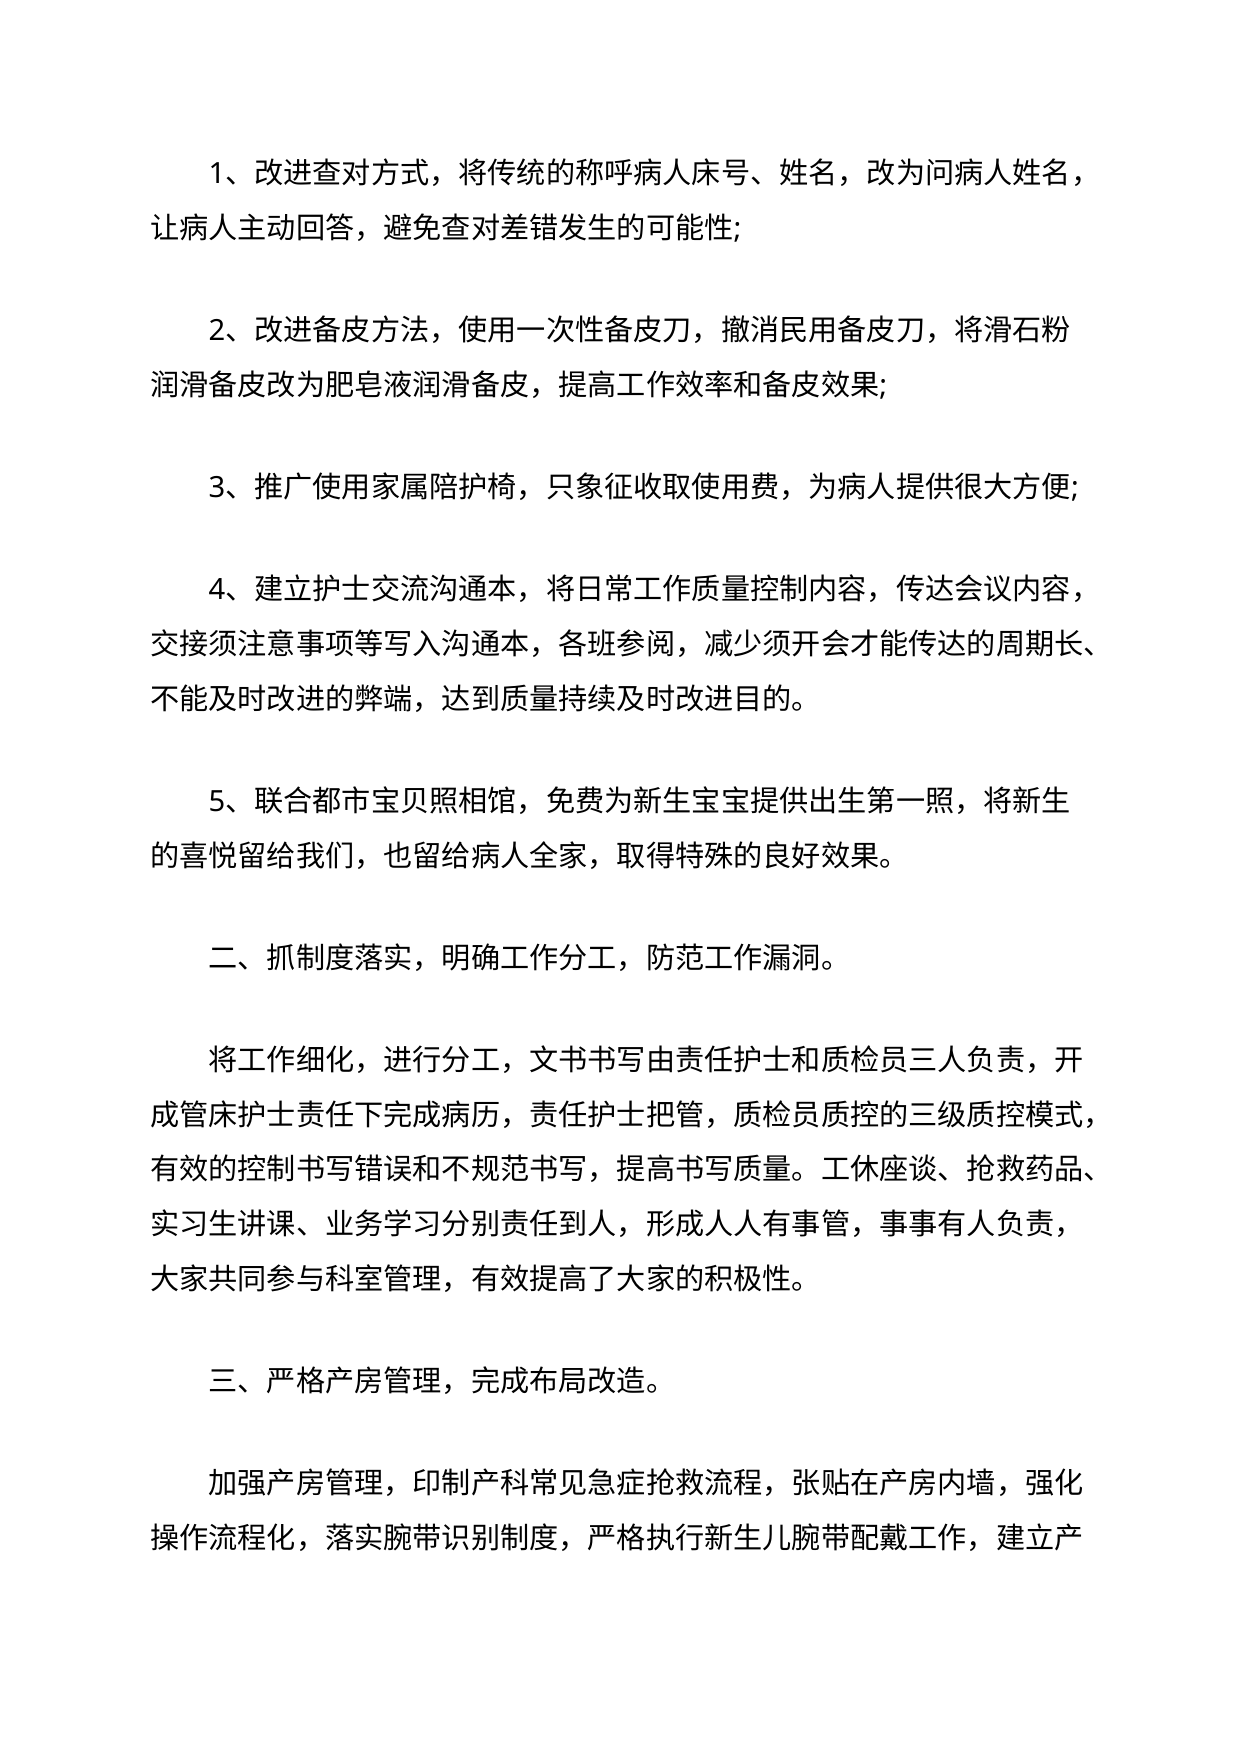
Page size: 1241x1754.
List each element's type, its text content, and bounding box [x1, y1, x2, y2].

text 将工作细化，进行分工，文书书写由责任护士和质检员三人负责，开成管床护士责任下完成病历，责任护士把管，质检员质控的三级质控模式，有效的控制书写错误和不规范书写，提高书写质量。工休座谈、抢救药品、实习生讲课、业务学习分别责任到人，形成人人有事管，事事有人负责，大家共同参与科室管理，有效提高了大家的积极性。 [150, 1036, 1090, 1298]
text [150, 1459, 1090, 1556]
text 二、抓制度落实，明确工作分工，防范工作漏洞。 [150, 934, 1090, 977]
text 4、建立护士交流沟通本，将日常工作质量控制内容，传达会议内容，交接须注意事项等写入沟通本，各班参阅，减少须开会才能传达的周期长、不能及时改进的弊端，达到质量持续及时改进目的。 [150, 566, 1090, 718]
text 3、推广使用家属陪护椅，只象征收取使用费，为病人提供很大方便; [150, 464, 1090, 506]
text 2、改进备皮方法，使用一次性备皮刀，撤消民用备皮刀，将滑石粉润滑备皮改为肥皂液润滑备皮，提高工作效率和备皮效果; [150, 307, 1090, 404]
text 三、严格产房管理，完成布局改造。 [150, 1357, 1090, 1400]
text 1、改进查对方式，将传统的称呼病人床号、姓名，改为问病人姓名，让病人主动回答，避免查对差错发生的可能性; [150, 150, 1090, 247]
text 5、联合都市宝贝照相馆，免费为新生宝宝提供出生第一照，将新生的喜悦留给我们，也留给病人全家，取得特殊的良好效果。 [150, 778, 1090, 875]
